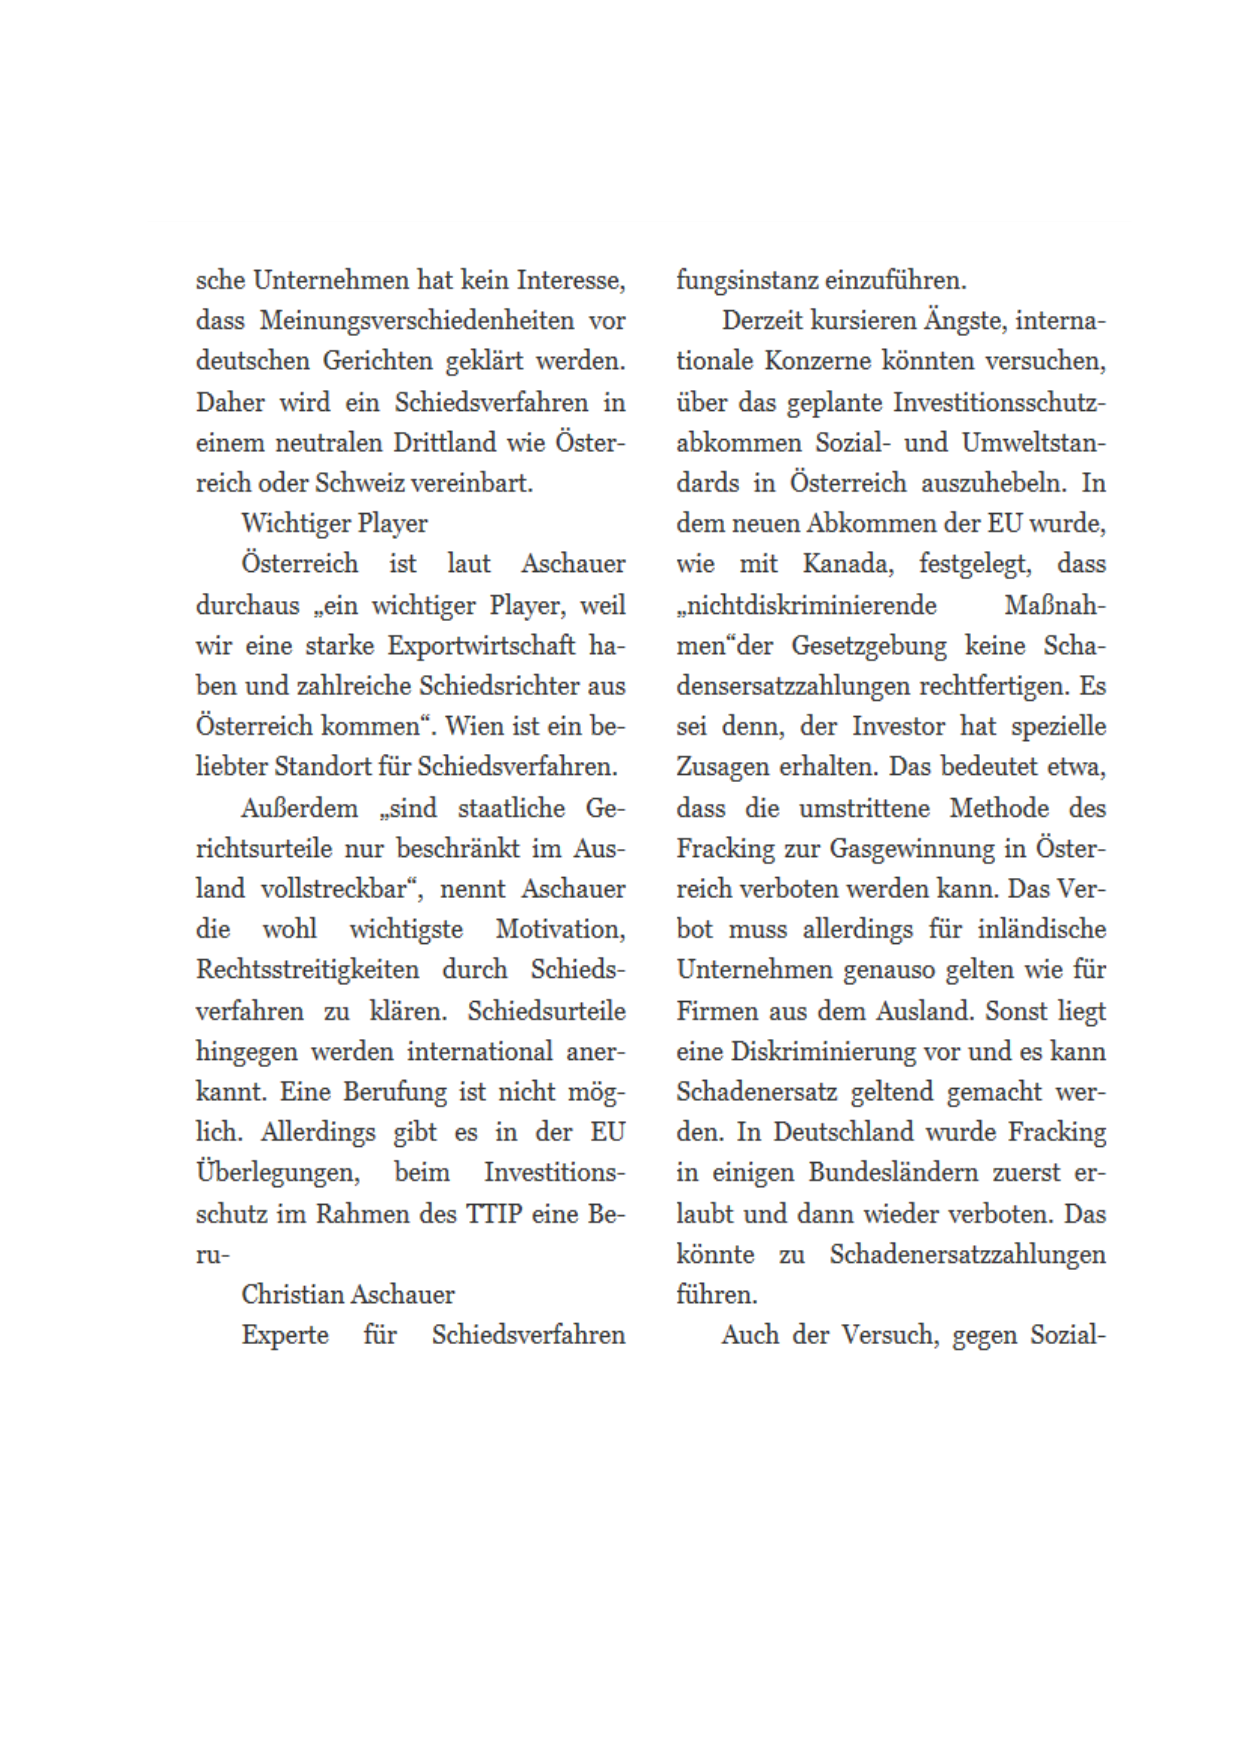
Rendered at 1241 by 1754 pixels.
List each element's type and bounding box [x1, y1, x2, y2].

picture [147, 221, 1132, 1386]
